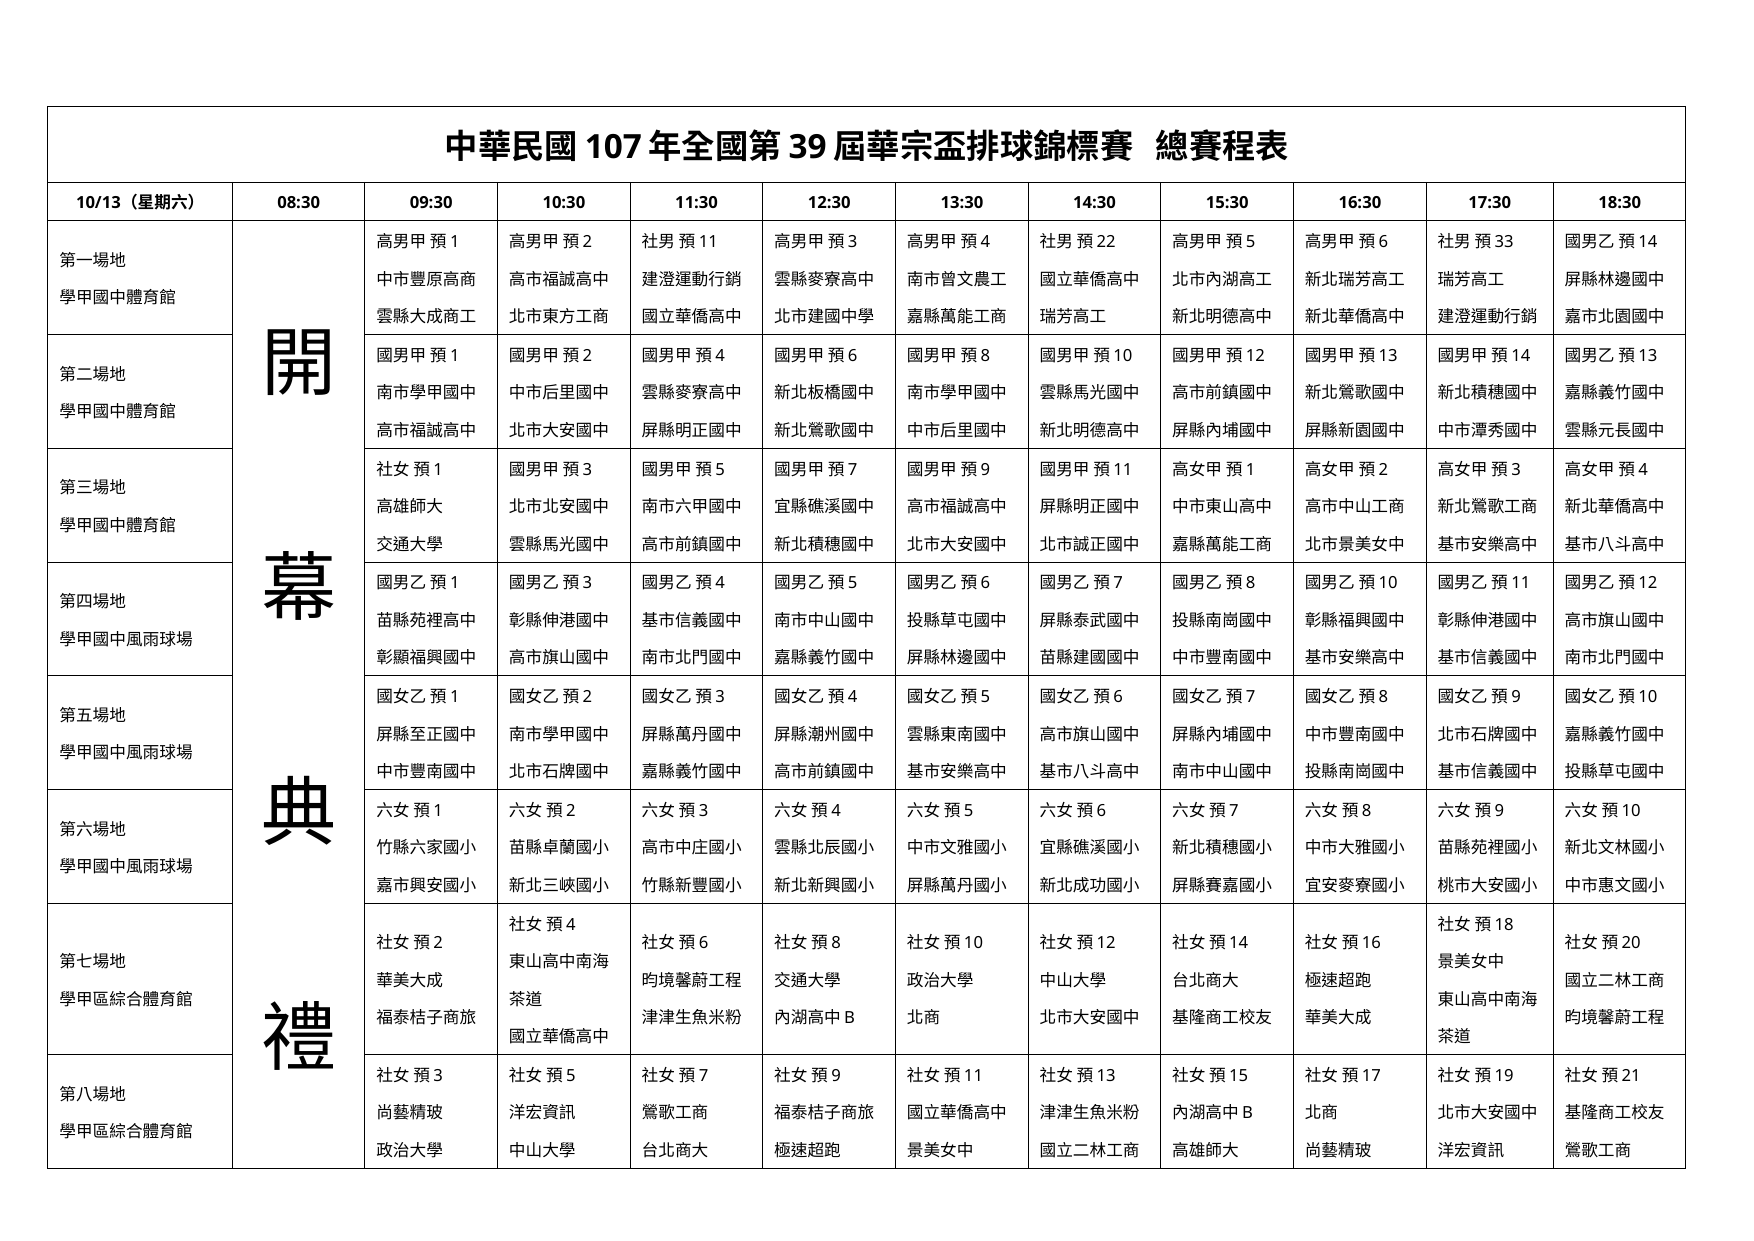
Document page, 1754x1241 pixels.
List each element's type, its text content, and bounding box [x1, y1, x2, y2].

table_cell 高男甲 預3 雲縣麥寮高中 北市建國中學 [763, 221, 895, 334]
table_cell 社女 預8 交通大學 內湖高中B [763, 904, 895, 1054]
table_cell 開 幕 典 禮 [233, 221, 364, 1168]
table_cell 六女 預7 新北積穗國小 屏縣賽嘉國小 [1161, 790, 1293, 903]
table_cell 國男乙 預4 基市信義國中 南市北門國中 [631, 563, 762, 675]
table_cell 國男甲 預5 南市六甲國中 高市前鎮國中 [631, 449, 762, 562]
table_cell 國男甲 預10 雲縣馬光國中 新北明德高中 [1029, 335, 1160, 448]
table_cell 社女 預20 國立二林工商 昀境馨蔚工程 [1554, 904, 1685, 1054]
table_cell 社女 預11 國立華僑高中 景美女中 [896, 1055, 1028, 1168]
table_cell 國男乙 預8 投縣南崗國中 中市豐南國中 [1161, 563, 1293, 675]
table_cell 社女 預4 東山高中南海茶道 國立華僑高中 [498, 904, 630, 1054]
table_cell 高男甲 預2 高市福誠高中 北市東方工商 [498, 221, 630, 334]
table_cell 社女 預18 景美女中 東山高中南海茶道 [1427, 904, 1553, 1054]
table_cell 17:30 [1427, 183, 1553, 220]
table_cell 社女 預7 鶯歌工商 台北商大 [631, 1055, 762, 1168]
table_cell 國男乙 預3 彰縣伸港國中 高市旗山國中 [498, 563, 630, 675]
table_cell 國男乙 預13 嘉縣義竹國中 雲縣元長國中 [1554, 335, 1685, 448]
table_cell 第七場地 學甲區綜合體育館 [48, 904, 232, 1054]
table_cell 10:30 [498, 183, 630, 220]
table_cell 國男甲 預12 高市前鎮國中 屏縣內埔國中 [1161, 335, 1293, 448]
table_cell 高男甲 預5 北市內湖高工 新北明德高中 [1161, 221, 1293, 334]
table_cell 社男 預33 瑞芳高工 建澄運動行銷 [1427, 221, 1553, 334]
table_cell 國男乙 預10 彰縣福興國中 基市安樂高中 [1294, 563, 1426, 675]
table_cell 國女乙 預6 高市旗山國中 基市八斗高中 [1029, 676, 1160, 789]
table_cell 六女 預2 苗縣卓蘭國小 新北三峽國小 [498, 790, 630, 903]
table_cell 第六場地 學甲國中風雨球場 [48, 790, 232, 903]
table_cell 國男甲 預2 中市后里國中 北市大安國中 [498, 335, 630, 448]
table_cell 國女乙 預8 中市豐南國中 投縣南崗國中 [1294, 676, 1426, 789]
table_cell 國男甲 預7 宜縣礁溪國中 新北積穗國中 [763, 449, 895, 562]
table_cell 社女 預19 北市大安國中 洋宏資訊 [1427, 1055, 1553, 1168]
table_cell 社女 預6 昀境馨蔚工程 津津生魚米粉 [631, 904, 762, 1054]
table_cell 六女 預3 高市中庄國小 竹縣新豐國小 [631, 790, 762, 903]
table_cell 六女 預1 竹縣六家國小 嘉市興安國小 [365, 790, 497, 903]
table_cell 社男 預11 建澄運動行銷 國立華僑高中 [631, 221, 762, 334]
table_cell 高男甲 預1 中市豐原高商 雲縣大成商工 [365, 221, 497, 334]
table_cell 國女乙 預1 屏縣至正國中 中市豐南國中 [365, 676, 497, 789]
table_cell 高女甲 預1 中市東山高中 嘉縣萬能工商 [1161, 449, 1293, 562]
table_cell 國男乙 預1 苗縣苑裡高中 彰顯福興國中 [365, 563, 497, 675]
table_cell 六女 預5 中市文雅國小 屏縣萬丹國小 [896, 790, 1028, 903]
table_cell 社女 預3 尚藝精玻 政治大學 [365, 1055, 497, 1168]
table_cell 09:30 [365, 183, 497, 220]
table_cell 第八場地 學甲區綜合體育館 [48, 1055, 232, 1168]
table_cell 國男乙 預11 彰縣伸港國中 基市信義國中 [1427, 563, 1553, 675]
table_cell 社女 預12 中山大學 北市大安國中 [1029, 904, 1160, 1054]
table_cell 六女 預4 雲縣北辰國小 新北新興國小 [763, 790, 895, 903]
table_cell 高男甲 預4 南市曾文農工 嘉縣萬能工商 [896, 221, 1028, 334]
table_cell 16:30 [1294, 183, 1426, 220]
table_cell 社女 預10 政治大學 北商 [896, 904, 1028, 1054]
table_cell 高女甲 預4 新北華僑高中 基市八斗高中 [1554, 449, 1685, 562]
table_cell 社女 預9 福泰桔子商旅 極速超跑 [763, 1055, 895, 1168]
table_cell 第五場地 學甲國中風雨球場 [48, 676, 232, 789]
table_cell 國男甲 預3 北市北安國中 雲縣馬光國中 [498, 449, 630, 562]
table_cell 國女乙 預3 屏縣萬丹國中 嘉縣義竹國中 [631, 676, 762, 789]
table_cell 社女 預15 內湖高中B 高雄師大 [1161, 1055, 1293, 1168]
table_cell 第四場地 學甲國中風雨球場 [48, 563, 232, 675]
table_cell 社女 預21 基隆商工校友 鶯歌工商 [1554, 1055, 1685, 1168]
table_cell 國男乙 預5 南市中山國中 嘉縣義竹國中 [763, 563, 895, 675]
table_cell 國男甲 預8 南市學甲國中 中市后里國中 [896, 335, 1028, 448]
table_cell 國女乙 預5 雲縣東南國中 基市安樂高中 [896, 676, 1028, 789]
table_cell 國男甲 預13 新北鶯歌國中 屏縣新園國中 [1294, 335, 1426, 448]
table_cell 國男甲 預4 雲縣麥寮高中 屏縣明正國中 [631, 335, 762, 448]
table_cell 國女乙 預2 南市學甲國中 北市石牌國中 [498, 676, 630, 789]
table_cell 高女甲 預2 高市中山工商 北市景美女中 [1294, 449, 1426, 562]
table_cell 11:30 [631, 183, 762, 220]
table_cell 國女乙 預9 北市石牌國中 基市信義國中 [1427, 676, 1553, 789]
table_cell 高男甲 預6 新北瑞芳高工 新北華僑高中 [1294, 221, 1426, 334]
table_header 中華民國107年全國第39屆華宗盃排球錦標賽 總賽程表 [48, 107, 1685, 182]
table_cell 社女 預13 津津生魚米粉 國立二林工商 [1029, 1055, 1160, 1168]
table_cell 高女甲 預3 新北鶯歌工商 基市安樂高中 [1427, 449, 1553, 562]
table_cell 14:30 [1029, 183, 1160, 220]
table_cell 六女 預6 宜縣礁溪國小 新北成功國小 [1029, 790, 1160, 903]
table_cell 社女 預2 華美大成 福泰桔子商旅 [365, 904, 497, 1054]
table_cell 國男甲 預6 新北板橋國中 新北鶯歌國中 [763, 335, 895, 448]
table_cell 社女 預17 北商 尚藝精玻 [1294, 1055, 1426, 1168]
table_cell 社女 預14 台北商大 基隆商工校友 [1161, 904, 1293, 1054]
table_cell 社女 預5 洋宏資訊 中山大學 [498, 1055, 630, 1168]
table_cell 六女 預9 苗縣苑裡國小 桃市大安國小 [1427, 790, 1553, 903]
table_cell 國男乙 預7 屏縣泰武國中 苗縣建國國中 [1029, 563, 1160, 675]
table_cell 第三場地 學甲國中體育館 [48, 449, 232, 562]
table_cell 第二場地 學甲國中體育館 [48, 335, 232, 448]
table_cell 國男甲 預9 高市福誠高中 北市大安國中 [896, 449, 1028, 562]
table_cell 國男甲 預14 新北積穗國中 中市潭秀國中 [1427, 335, 1553, 448]
table_cell 社女 預16 極速超跑 華美大成 [1294, 904, 1426, 1054]
table_cell 國男乙 預14 屏縣林邊國中 嘉市北園國中 [1554, 221, 1685, 334]
table_cell 國男乙 預12 高市旗山國中 南市北門國中 [1554, 563, 1685, 675]
table_cell 第一場地 學甲國中體育館 [48, 221, 232, 334]
table_cell 18:30 [1554, 183, 1685, 220]
table_cell 國男甲 預1 南市學甲國中 高市福誠高中 [365, 335, 497, 448]
table_cell 12:30 [763, 183, 895, 220]
table_cell 15:30 [1161, 183, 1293, 220]
table_cell 六女 預10 新北文林國小 中市惠文國小 [1554, 790, 1685, 903]
table_cell 10/13（星期六） [48, 183, 232, 220]
table_cell 13:30 [896, 183, 1028, 220]
table_cell 國男甲 預11 屏縣明正國中 北市誠正國中 [1029, 449, 1160, 562]
table_cell 國男乙 預6 投縣草屯國中 屏縣林邊國中 [896, 563, 1028, 675]
table_cell 社女 預1 高雄師大 交通大學 [365, 449, 497, 562]
table_cell 國女乙 預4 屏縣潮州國中 高市前鎮國中 [763, 676, 895, 789]
table_cell 國女乙 預7 屏縣內埔國中 南市中山國中 [1161, 676, 1293, 789]
table_cell 08:30 [233, 183, 364, 220]
table_cell 六女 預8 中市大雅國小 宜安麥寮國小 [1294, 790, 1426, 903]
table_cell 社男 預22 國立華僑高中 瑞芳高工 [1029, 221, 1160, 334]
table_cell 國女乙 預10 嘉縣義竹國中 投縣草屯國中 [1554, 676, 1685, 789]
